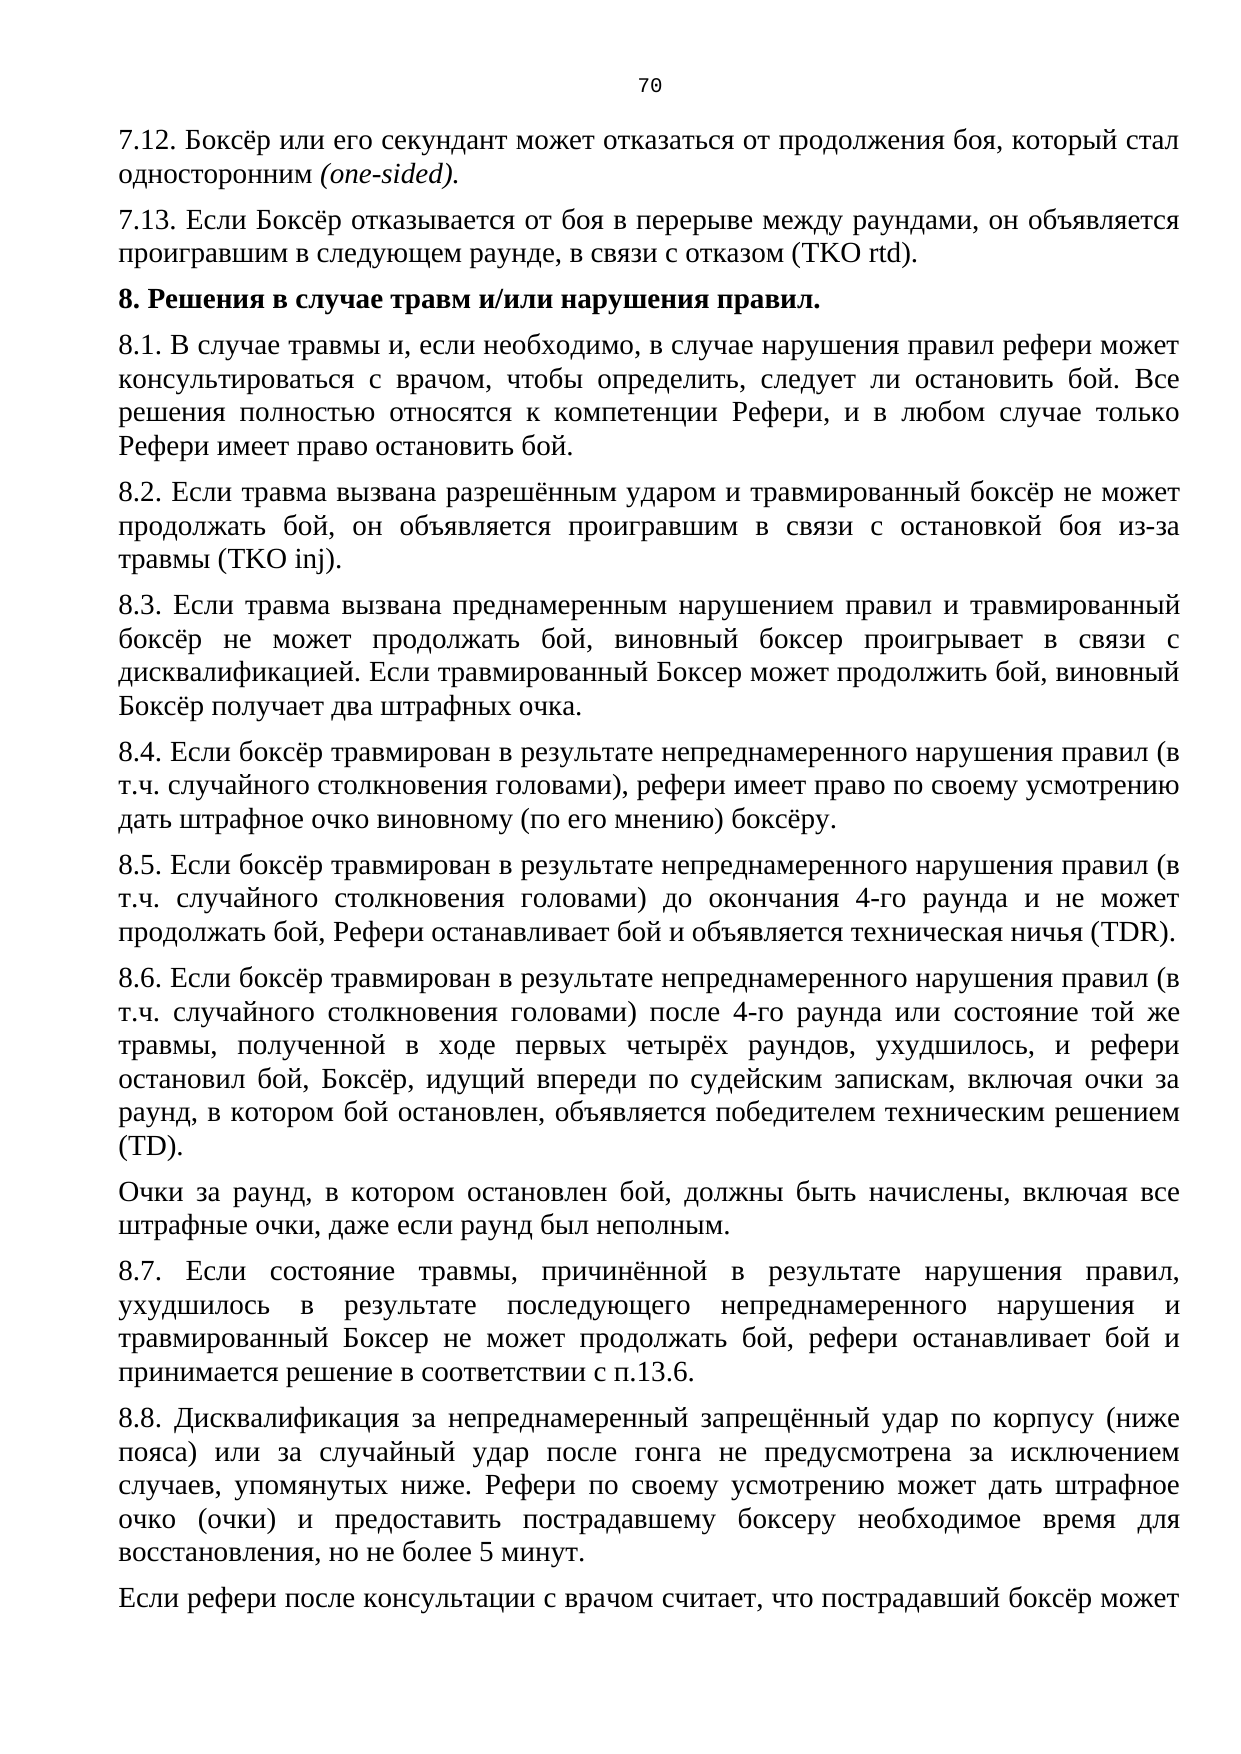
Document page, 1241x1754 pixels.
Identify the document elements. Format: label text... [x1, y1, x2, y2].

text 8.1. В случае травмы и, если необходимо, в случае нарушения правил рефери может консультироваться с врачом, чтобы определить, следует ли остановить бой. Все решения полностью относятся к компетенции Рефери, и в любом случае только Рефери имеет право остановить бой. [118, 327, 1181, 462]
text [118, 1580, 1181, 1614]
text 8.8. Дисквалификация за непреднамеренный запрещённый удар по корпусу (ниже пояса) или за случайный удар после гонга не предусмотрена за исключением случаев, упомянутых ниже. Рефери по своему усмотрению может дать штрафное очко (очки) и предоставить пострадавшему боксеру необходимое время для восстановления, но не более 5 минут. [118, 1400, 1181, 1568]
text 8.6. Если боксёр травмирован в результате непреднамеренного нарушения правил (в т.ч. случайного столкновения головами) после 4-го раунда или состояние той же травмы, полученной в ходе первых четырёх раундов, ухудшилось, и рефери остановил бой, Боксёр, идущий впереди по судейским запискам, включая очки за раунд, в котором бой остановлен, объявляется победителем техническим решением (TD). [118, 960, 1181, 1161]
text 8.7. Если состояние травмы, причинённой в результате нарушения правил, ухудшилось в результате последующего непреднамеренного нарушения и травмированный Боксер не может продолжать бой, рефери останавливает бой и принимается решение в соответствии с п.13.6. [118, 1253, 1181, 1388]
text 8.2. Если травма вызвана разрешённым ударом и травмированный боксёр не может продолжать бой, он объявляется проигравшим в связи с остановкой боя из-за травмы (TKO inj). [118, 474, 1181, 575]
text 8. Решения в случае травм и/или нарушения правил. [118, 281, 1181, 315]
text 7.13. Если Боксёр отказывается от боя в перерыве между раундами, он объявляется проигравшим в следующем раунде, в связи с отказом (TKO rtd). [118, 202, 1181, 269]
text 7.12. Боксёр или его секундант может отказаться от продолжения боя, который стал односторонним (one-sided). [118, 122, 1181, 189]
text 8.5. Если боксёр травмирован в результате непреднамеренного нарушения правил (в т.ч. случайного столкновения головами) до окончания 4-го раунда и не может продолжать бой, Рефери останавливает бой и объявляется техническая ничья (TDR). [118, 847, 1181, 948]
text 8.3. Если травма вызвана преднамеренным нарушением правил и травмированный боксёр не может продолжать бой, виновный боксер проигрывает в связи с дисквалификацией. Если травмированный Боксер может продолжить бой, виновный Боксёр получает два штрафных очка. [118, 587, 1181, 721]
text 8.4. Если боксёр травмирован в результате непреднамеренного нарушения правил (в т.ч. случайного столкновения головами), рефери имеет право по своему усмотрению дать штрафное очко виновному (по его мнению) боксёру. [118, 734, 1181, 834]
text Очки за раунд, в котором остановлен бой, должны быть начислены, включая все штрафные очки, даже если раунд был неполным. [118, 1174, 1181, 1241]
